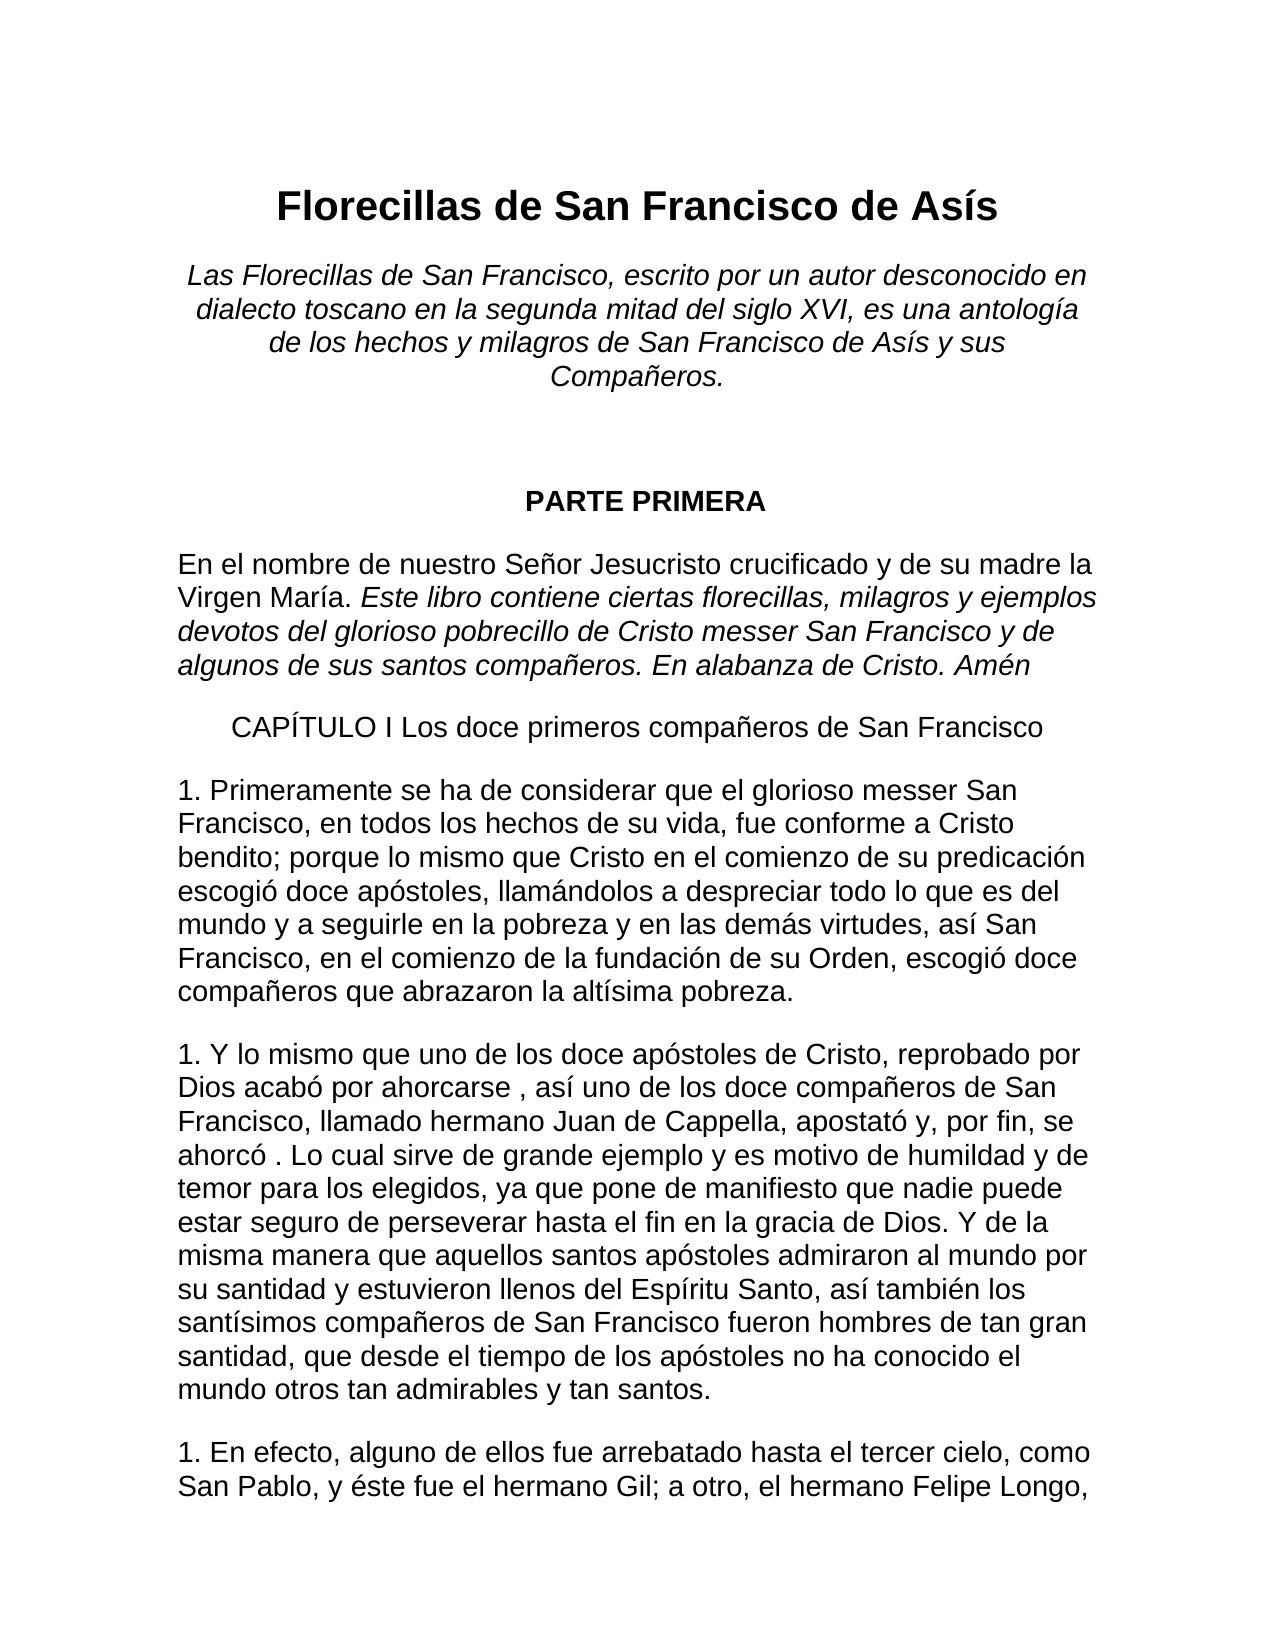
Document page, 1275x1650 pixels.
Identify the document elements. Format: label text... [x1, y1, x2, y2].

text 1. Y lo mismo que uno de los doce apóstoles de Cristo, reprobado por Dios acabó por ahorcarse , así uno de los doce compañeros de San Francisco, llamado hermano Juan de Cappella, apostató y, por fin, se ahorcó . Lo cual sirve de grande ejemplo y es motivo de humildad y de temor para los elegidos, ya que pone de manifiesto que nadie puede estar seguro de perseverar hasta el fin en la gracia de Dios. Y de la misma manera que aquellos santos apóstoles admiraron al mundo por su santidad y estuvieron llenos del Espíritu Santo, así también los santísimos compañeros de San Francisco fueron hombres de tan gran santidad, que desde el tiempo de los apóstoles no ha conocido el mundo otros tan admirables y tan santos. [177, 1037, 1098, 1406]
text Las Florecillas de San Francisco, escrito por un autor desconocido en dialecto toscano en la segunda mitad del siglo XVI, es una antología de los hechos y milagros de San Francisco de Asís y sus Compañeros. [177, 258, 1098, 392]
text Florecillas de San Francisco de Asís [177, 148, 1098, 229]
text PARTE PRIMERA [177, 484, 1098, 518]
text CAPÍTULO I Los doce primeros compañeros de San Francisco [177, 710, 1098, 744]
text En el nombre de nuestro Señor Jesucristo crucificado y de su madre la Virgen María. Este libro contiene ciertas florecillas, milagros y ejemplos devotos del glorioso pobrecillo de Cristo messer San Francisco y de algunos de sus santos compañeros. En alabanza de Cristo. Amén [177, 547, 1098, 681]
text 1. Primeramente se ha de considerar que el glorioso messer San Francisco, en todos los hechos de su vida, fue conforme a Cristo bendito; porque lo mismo que Cristo en el comienzo de su predicación escogió doce apóstoles, llamándolos a despreciar todo lo que es del mundo y a seguirle en la pobreza y en las demás virtudes, así San Francisco, en el comienzo de la fundación de su Orden, escogió doce compañeros que abrazaron la altísima pobreza. [177, 773, 1098, 1008]
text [177, 1435, 1098, 1502]
